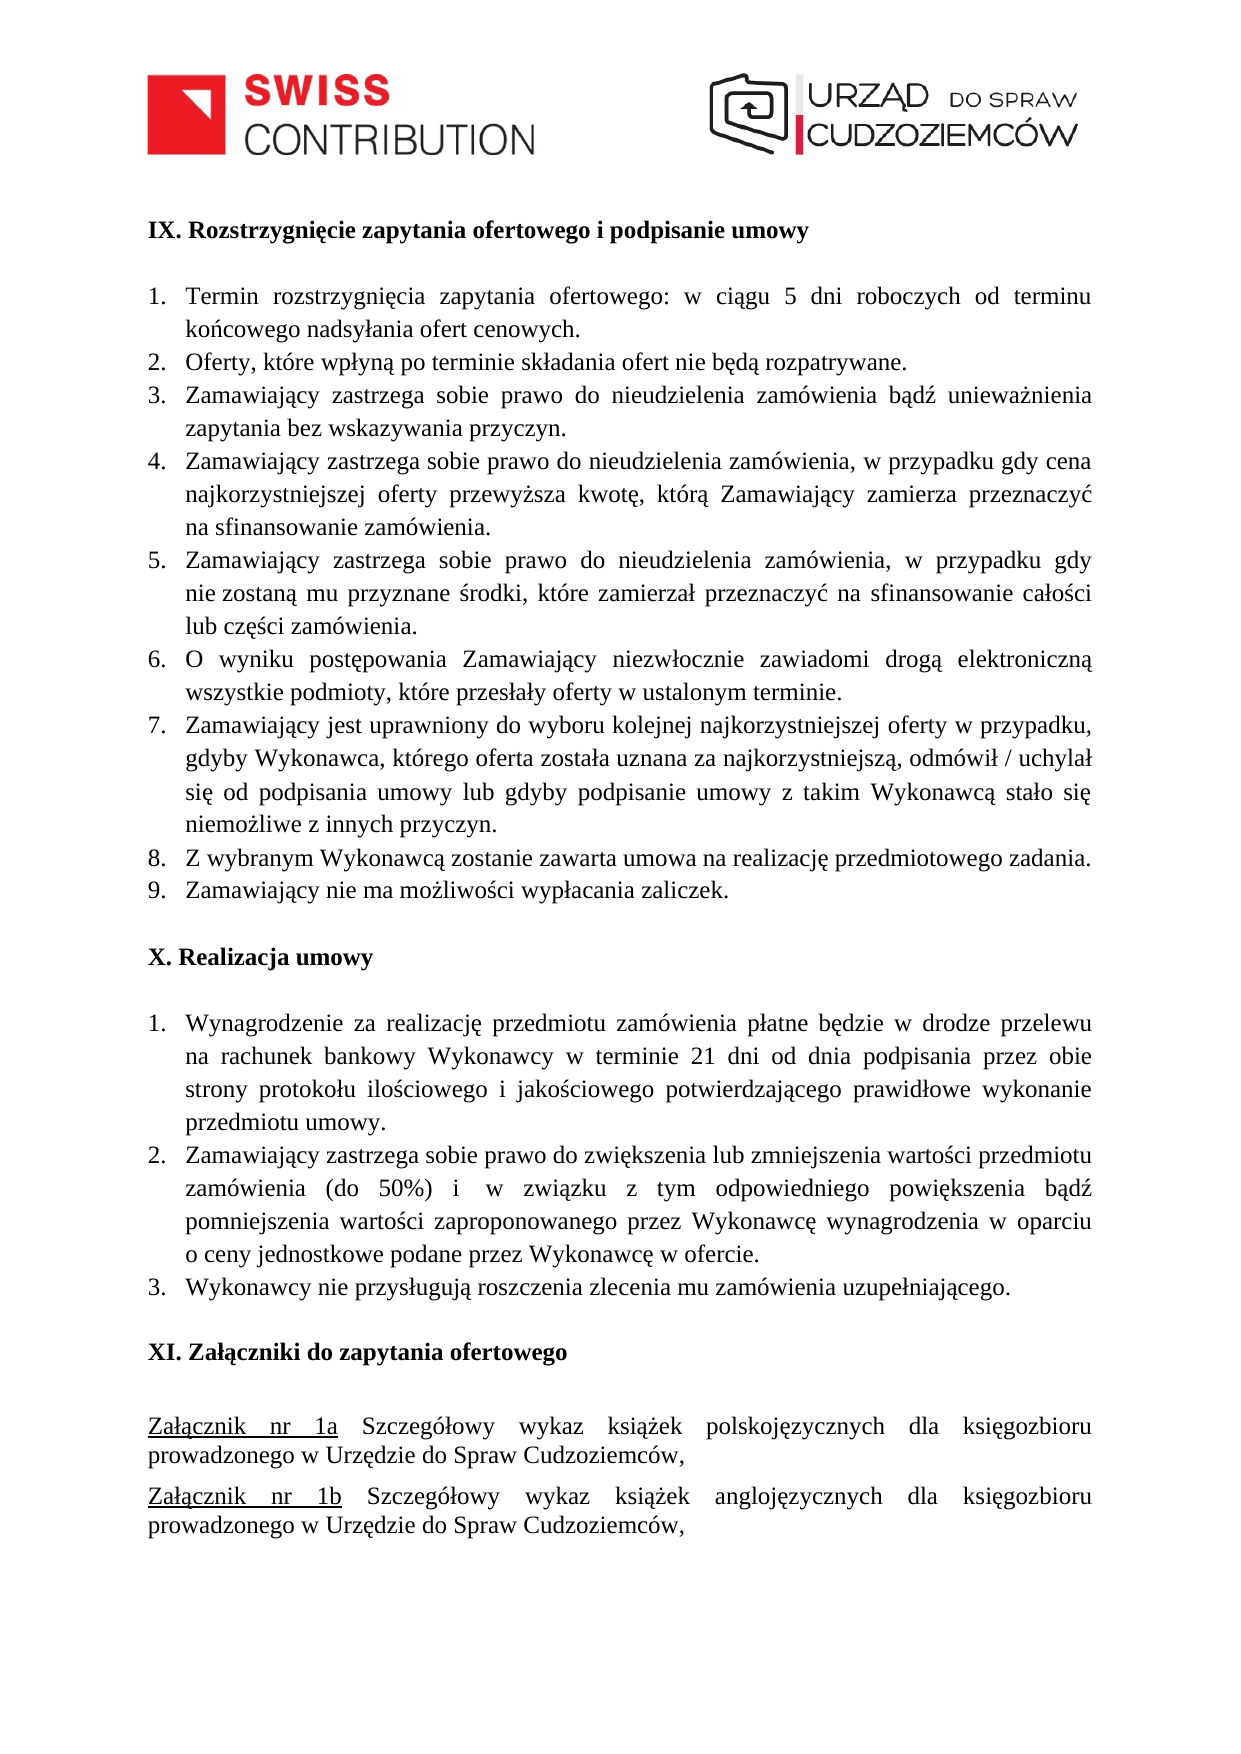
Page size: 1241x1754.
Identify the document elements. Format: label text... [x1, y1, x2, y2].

list Oferty, które wpłyną po terminie składania ofert nie będą rozpatrywane. [148, 347, 1093, 376]
list Zamawiający zastrzega sobie prawo do nieudzielenia zamówienia bądź unieważnienia zapytania bez wskazywania przyczyn. [148, 380, 1093, 442]
list Wynagrodzenie za realizację przedmiotu zamówienia płatne będzie w drodze przelewu na rachunek bankowy Wykonawcy w terminie 21 dni od dnia podpisania przez obie strony protokołu ilościowego i jakościowego potwierdzającego prawidłowe wykonanie przedmiotu umowy. [148, 1008, 1093, 1136]
list Zamawiający zastrzega sobie prawo do zwiększenia lub zmniejszenia wartości przedmiotu zamówienia (do 50%) i w związku z tym odpowiedniego powiększenia bądź pomniejszenia wartości zaproponowanego przez Wykonawcę wynagrodzenia w oparciu o ceny jednostkowe podane przez Wykonawcę w ofercie. [148, 1140, 1093, 1268]
list Zamawiający zastrzega sobie prawo do nieudzielenia zamówienia, w przypadku gdy nie zostaną mu przyznane środki, które zamierzał przeznaczyć na sfinansowanie całości lub części zamówienia. [148, 545, 1093, 640]
text IX. Rozstrzygnięcie zapytania ofertowego i podpisanie umowy [148, 215, 1093, 244]
list Wykonawcy nie przysługują roszczenia zlecenia mu zamówienia uzupełniającego. [148, 1272, 1093, 1301]
list Zamawiający jest uprawniony do wyboru kolejnej najkorzystniejszej oferty w przypadku, gdyby Wykonawca, którego oferta została uznana za najkorzystniejszą, odmówił / uchylał się od podpisania umowy lub gdyby podpisanie umowy z takim Wykonawcą stało się niemożliwe z innych przyczyn. [148, 711, 1093, 838]
list Termin rozstrzygnięcia zapytania ofertowego: w ciągu 5 dni roboczych od terminu końcowego nadsyłania ofert cenowych. [148, 281, 1093, 343]
picture [709, 73, 1080, 155]
list Z wybranym Wykonawcą zostanie zawarta umowa na realizację przedmiotowego zadania. [148, 843, 1093, 871]
list Zamawiający zastrzega sobie prawo do nieudzielenia zamówienia, w przypadku gdy cena najkorzystniejszej oferty przewyższa kwotę, którą Zamawiający zamierza przeznaczyć na sfinansowanie zamówienia. [148, 446, 1093, 541]
picture [147, 74, 534, 155]
text XI. Załączniki do zapytania ofertowego [148, 1337, 1093, 1366]
text Załącznik nr 1a Szczegółowy wykaz książek polskojęzycznych dla księgozbioru prowadzonego w Urzędzie do Spraw Cudzoziemców, [148, 1411, 1093, 1469]
list O wyniku postępowania Zamawiający niezwłocznie zawiadomi drogą elektroniczną wszystkie podmioty, które przesłały oferty w ustalonym terminie. [148, 644, 1093, 706]
text X. Realizacja umowy [148, 942, 1093, 970]
list Zamawiający nie ma możliwości wypłacania zaliczek. [148, 876, 1093, 904]
text Załącznik nr 1b Szczegółowy wykaz książek anglojęzycznych dla księgozbioru prowadzonego w Urzędzie do Spraw Cudzoziemców, [148, 1481, 1093, 1539]
